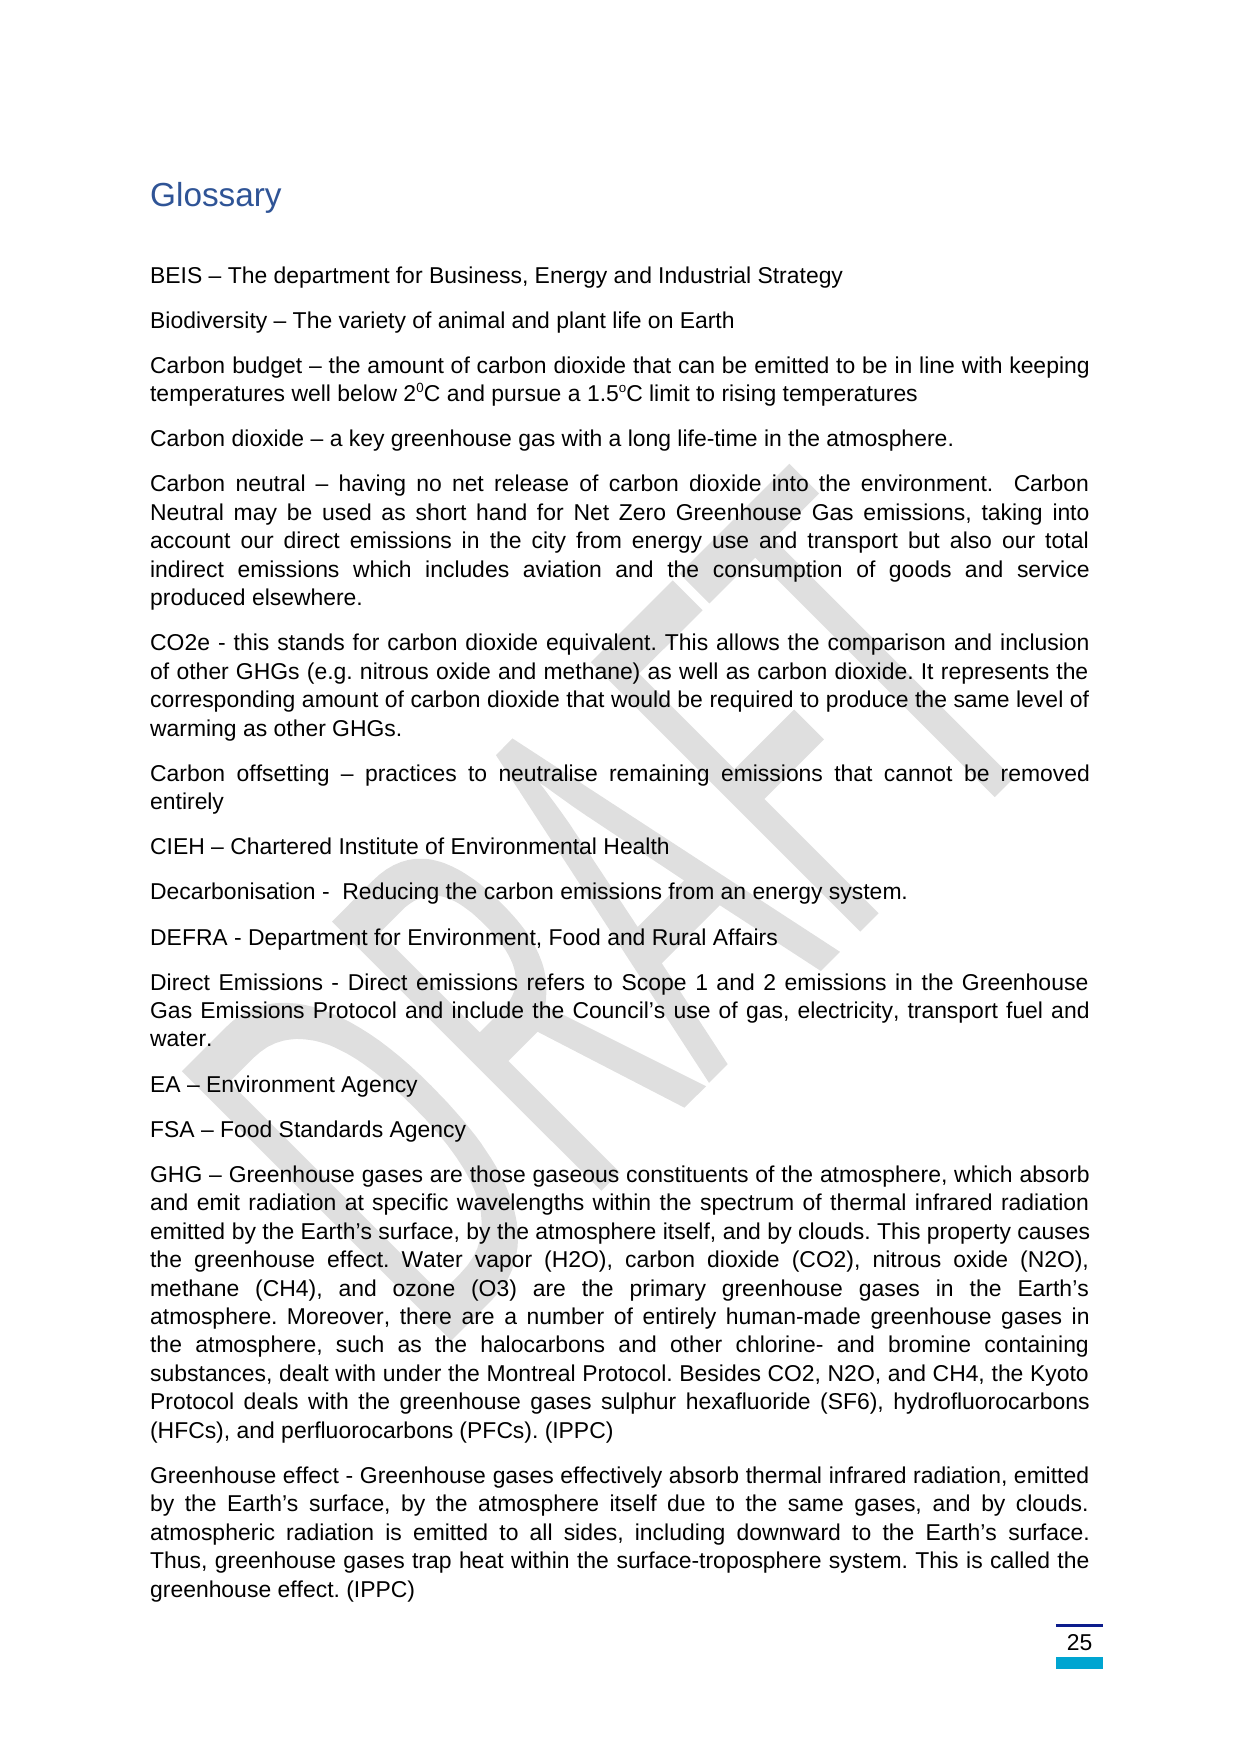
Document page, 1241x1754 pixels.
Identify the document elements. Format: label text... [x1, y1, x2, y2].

text Greenhouse effect - Greenhouse gases effectively absorb thermal infrared radiation, emitted by the Earth’s surface, by the atmosphere itself due to the same gases, and by clouds. atmospheric radiation is emitted to all sides, including downward to the Earth’s surface. Thus, greenhouse gases trap heat within the surface-troposphere system. This is called the greenhouse effect. (IPPC) [150, 1462, 1090, 1602]
text Carbon dioxide – a key greenhouse gas with a long life-time in the atmosphere. [150, 425, 1090, 452]
text Biodiversity – The variety of animal and plant life on Earth [150, 307, 1090, 333]
text EA – Environment Agency [150, 1071, 1090, 1097]
text CIEH – Chartered Institute of Environmental Health [150, 833, 1090, 859]
text Carbon neutral – having no net release of carbon dioxide into the environment. Carbon Neutral may be used as short hand for Net Zero Greenhouse Gas emissions, taking into account our direct emissions in the city from energy use and transport but also our total indirect emissions which includes aviation and the consumption of goods and service produced elsewhere. [150, 470, 1090, 611]
text GHG – Greenhouse gases are those gaseous constituents of the atmosphere, which absorb and emit radiation at specific wavelengths within the spectrum of thermal infrared radiation emitted by the Earth’s surface, by the atmosphere itself, and by clouds. This property causes the greenhouse effect. Water vapor (H2O), carbon dioxide (CO2), nitrous oxide (N2O), methane (CH4), and ozone (O3) are the primary greenhouse gases in the Earth’s atmosphere. Moreover, there are a number of entirely human-made greenhouse gases in the atmosphere, such as the halocarbons and other chlorine- and bromine containing substances, dealt with under the Montreal Protocol. Besides CO2, N2O, and CH4, the Kyoto Protocol deals with the greenhouse gases sulphur hexafluoride (SF6), hydrofluorocarbons (HFCs), and perfluorocarbons (PFCs). (IPPC) [150, 1161, 1090, 1443]
text CO2e - this stands for carbon dioxide equivalent. This allows the comparison and inclusion of other GHGs (e.g. nitrous oxide and methane) as well as carbon dioxide. It represents the corresponding amount of carbon dioxide that would be required to produce the same level of warming as other GHGs. [150, 629, 1090, 741]
text DEFRA - Department for Environment, Food and Rural Affairs [150, 923, 1090, 950]
text Carbon offsetting – practices to neutralise remaining emissions that cannot be removed entirely [150, 760, 1090, 814]
text FSA – Food Standards Agency [150, 1116, 1090, 1142]
text Direct Emissions - Direct emissions refers to Scope 1 and 2 emissions in the Greenhouse Gas Emissions Protocol and include the Council’s use of gas, electricity, transport fuel and water. [150, 968, 1090, 1052]
text Decarbonisation - Reducing the carbon emissions from an energy system. [150, 878, 1090, 905]
text BEIS – The department for Business, Energy and Industrial Strategy [150, 262, 1090, 288]
subtitle Glossary [150, 175, 1090, 213]
text Carbon budget – the amount of carbon dioxide that can be emitted to be in line with keeping temperatures well below 20C and pursue a 1.5oC limit to rising temperatures [150, 352, 1090, 407]
